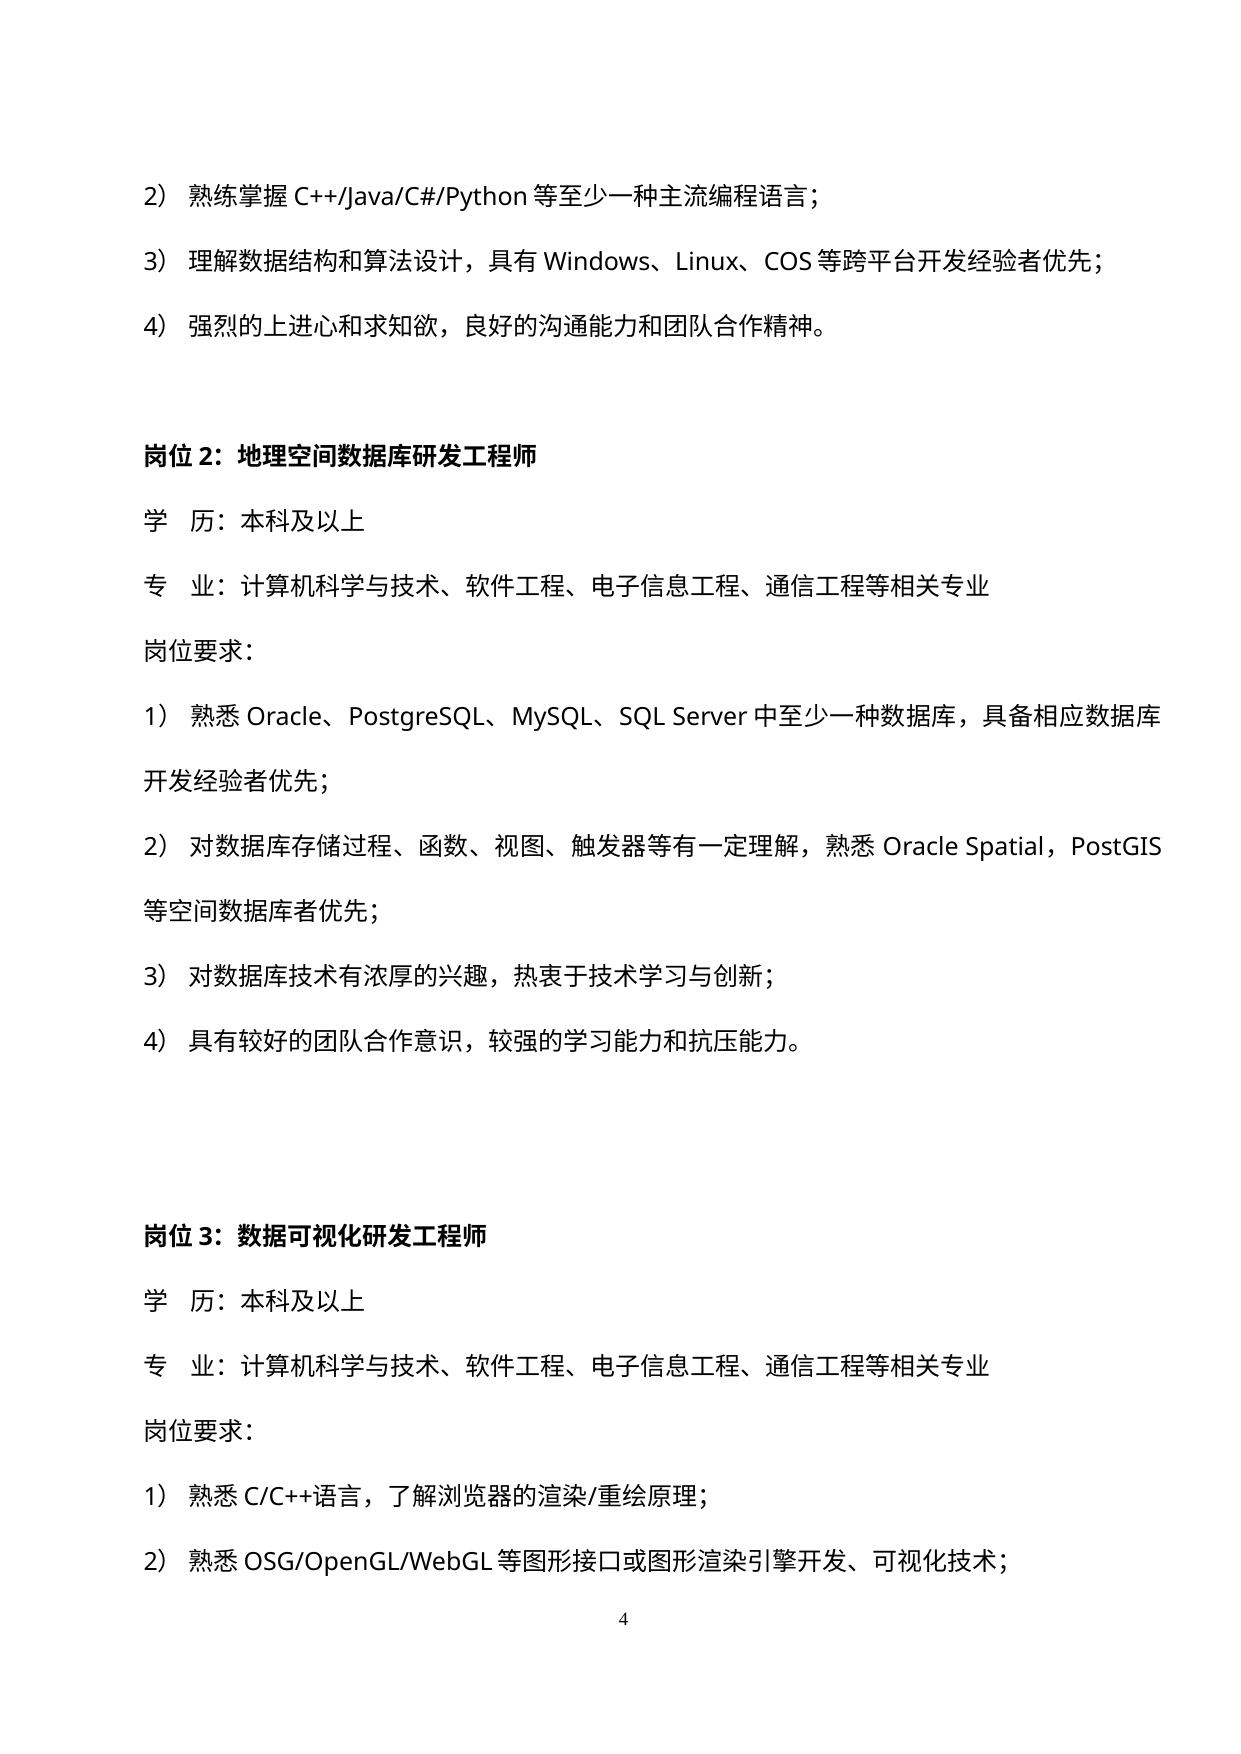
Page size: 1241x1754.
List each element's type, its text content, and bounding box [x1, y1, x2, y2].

text 3） 对数据库技术有浓厚的兴趣，热衷于技术学习与创新； [143, 942, 1162, 1007]
text 学 历：本科及以上 [143, 487, 1162, 552]
text 岗位要求： [143, 1397, 1162, 1462]
text 1） 熟悉C/C++语言，了解浏览器的渲染/重绘原理； [143, 1462, 1162, 1527]
text 2） 对数据库存储过程、函数、视图、触发器等有一定理解，熟悉Oracle Spatial，PostGIS等空间数据库者优先； [143, 812, 1162, 942]
text 3） 理解数据结构和算法设计，具有Windows、Linux、COS等跨平台开发经验者优先； [143, 227, 1162, 292]
text 2） 熟悉OSG/OpenGL/WebGL等图形接口或图形渲染引擎开发、可视化技术； [143, 1527, 1162, 1592]
text 学 历：本科及以上 [143, 1267, 1162, 1332]
text 2） 熟练掌握C++/Java/C#/Python等至少一种主流编程语言； [143, 162, 1162, 227]
text 岗位要求： [143, 617, 1162, 682]
text 4） 强烈的上进心和求知欲，良好的沟通能力和团队合作精神。 [143, 292, 1162, 357]
text 4） 具有较好的团队合作意识，较强的学习能力和抗压能力。 [143, 1007, 1162, 1072]
text 专 业：计算机科学与技术、软件工程、电子信息工程、通信工程等相关专业 [143, 1332, 1162, 1397]
text 专 业：计算机科学与技术、软件工程、电子信息工程、通信工程等相关专业 [143, 552, 1162, 617]
text 岗位2：地理空间数据库研发工程师 [143, 422, 1162, 487]
text 1） 熟悉Oracle、PostgreSQL、MySQL、SQL Server中至少一种数据库，具备相应数据库开发经验者优先； [143, 682, 1162, 812]
text 岗位3：数据可视化研发工程师 [143, 1202, 1162, 1267]
